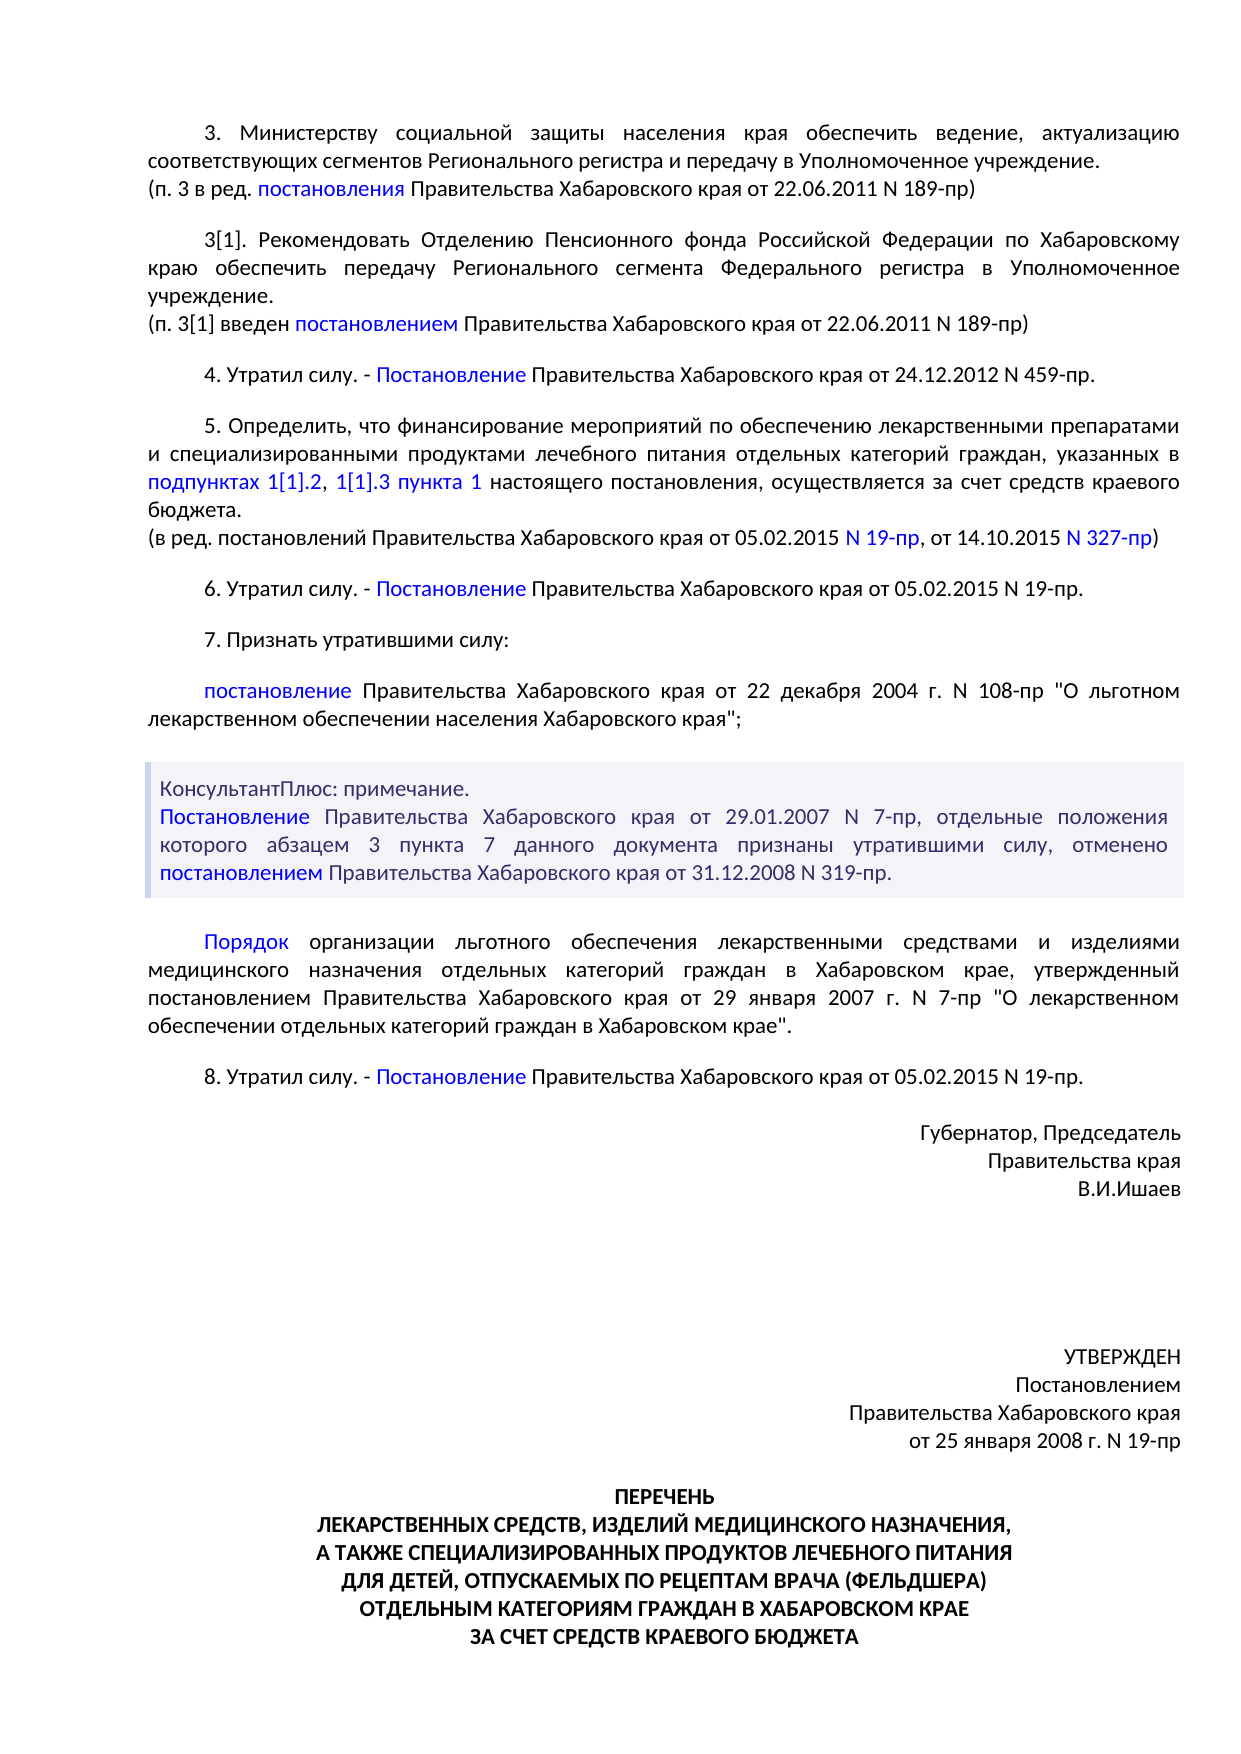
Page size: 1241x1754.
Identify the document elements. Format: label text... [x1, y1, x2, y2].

title ЗА СЧЕТ СРЕДСТВ КРАЕВОГО БЮДЖЕТА [148, 1622, 1181, 1651]
text 3[1]. Рекомендовать Отделению Пенсионного фонда Российской Федерации по Хабаровскому краю обеспечить передачу Регионального сегмента Федерального регистра в Уполномоченное учреждение. [148, 225, 1181, 309]
text 3. Министерству социальной защиты населения края обеспечить ведение, актуализацию соответствующих сегментов Регионального регистра и передачу в Уполномоченное учреждение. [148, 118, 1181, 174]
text 5. Определить, что финансирование мероприятий по обеспечению лекарственными препаратами и специализированными продуктами лечебного питания отдельных категорий граждан, указанных в подпунктах 1[1].2, 1[1].3 пункта 1 настоящего постановления, осуществляется за счет средств краевого бюджета. [148, 411, 1181, 523]
text (в ред. постановлений Правительства Хабаровского края от 05.02.2015 N 19-пр, от 14.10.2015 N 327-пр) [148, 523, 1181, 551]
text 6. Утратил силу. - Постановление Правительства Хабаровского края от 05.02.2015 N 19-пр. [148, 574, 1181, 602]
text УТВЕРЖДЕН [148, 1342, 1181, 1370]
text постановление Правительства Хабаровского края от 22 декабря 2004 г. N 108-пр "О льготном лекарственном обеспечении населения Хабаровского края"; [148, 676, 1181, 732]
title ДЛЯ ДЕТЕЙ, ОТПУСКАЕМЫХ ПО РЕЦЕПТАМ ВРАЧА (ФЕЛЬДШЕРА) [148, 1566, 1181, 1594]
table_header КонсультантПлюс: примечание. Постановление Правительства Хабаровского края от 29.01.2007 N 7-пр, отдельные положения которого абзацем 3 пункта 7 данного документа признаны утратившими силу, отменено постановлением Правительства Хабаровского края от 31.12.2008 N 319-пр. [151, 762, 1178, 898]
text Правительства Хабаровского края [148, 1398, 1181, 1426]
text Правительства края [148, 1146, 1181, 1174]
title ЛЕКАРСТВЕННЫХ СРЕДСТВ, ИЗДЕЛИЙ МЕДИЦИНСКОГО НАЗНАЧЕНИЯ, [148, 1510, 1181, 1538]
text Губернатор, Председатель [148, 1118, 1181, 1146]
title А ТАКЖЕ СПЕЦИАЛИЗИРОВАННЫХ ПРОДУКТОВ ЛЕЧЕБНОГО ПИТАНИЯ [148, 1538, 1181, 1566]
text (п. 3 в ред. постановления Правительства Хабаровского края от 22.06.2011 N 189-пр) [148, 174, 1181, 202]
title ПЕРЕЧЕНЬ [148, 1482, 1181, 1510]
text от 25 января 2008 г. N 19-пр [148, 1426, 1181, 1454]
text 8. Утратил силу. - Постановление Правительства Хабаровского края от 05.02.2015 N 19-пр. [148, 1062, 1181, 1090]
text (п. 3[1] введен постановлением Правительства Хабаровского края от 22.06.2011 N 189-пр) [148, 309, 1181, 337]
text 4. Утратил силу. - Постановление Правительства Хабаровского края от 24.12.2012 N 459-пр. [148, 360, 1181, 388]
text Порядок организации льготного обеспечения лекарственными средствами и изделиями медицинского назначения отдельных категорий граждан в Хабаровском крае, утвержденный постановлением Правительства Хабаровского края от 29 января 2007 г. N 7-пр "О лекарственном обеспечении отдельных категорий граждан в Хабаровском крае". [148, 927, 1181, 1039]
text В.И.Ишаев [148, 1174, 1181, 1202]
title ОТДЕЛЬНЫМ КАТЕГОРИЯМ ГРАЖДАН В ХАБАРОВСКОМ КРАЕ [148, 1594, 1181, 1622]
text Постановлением [148, 1370, 1181, 1398]
text 7. Признать утратившими силу: [148, 625, 1181, 653]
